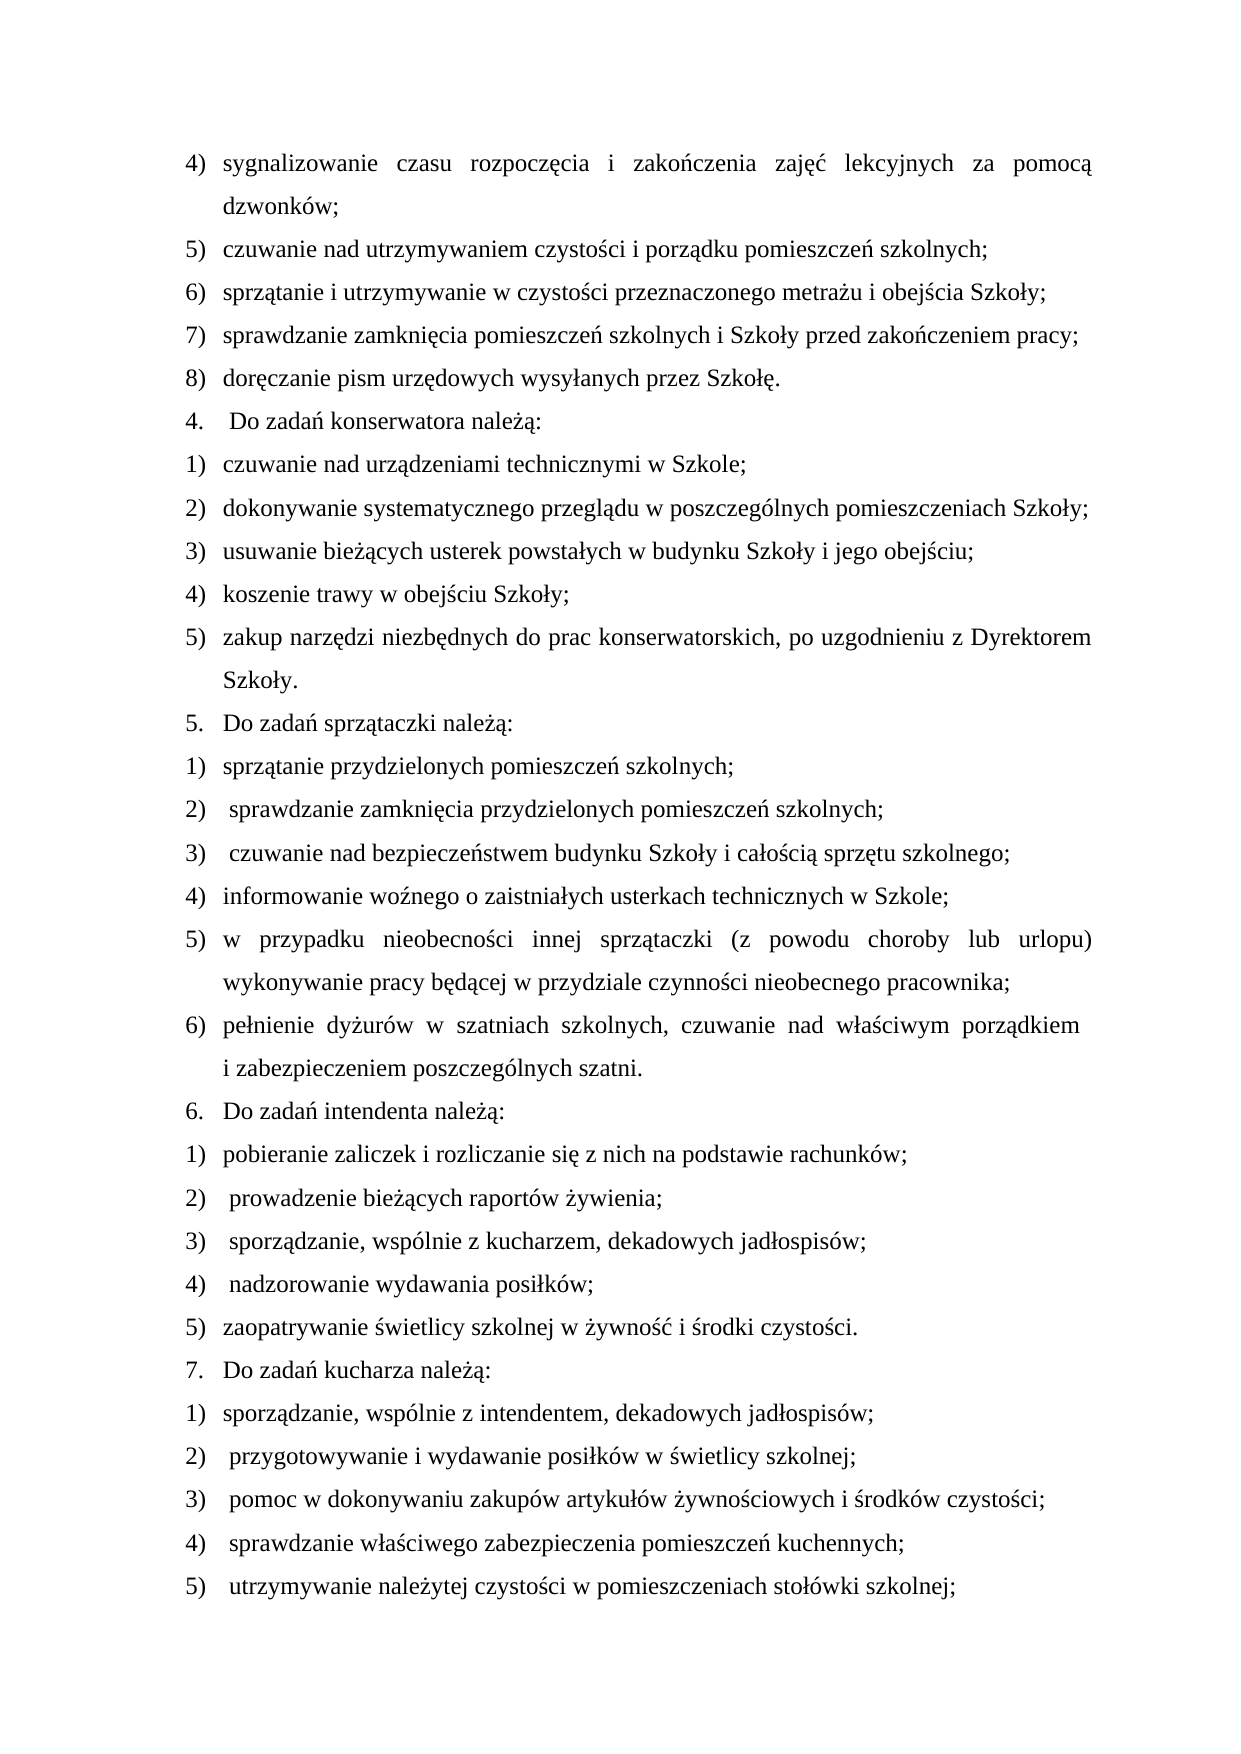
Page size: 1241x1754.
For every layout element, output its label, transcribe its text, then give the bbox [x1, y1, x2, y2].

list pomoc w dokonywaniu zakupów artykułów żywnościowych i środków czystości; [185, 1484, 1093, 1513]
list nadzorowanie wydawania posiłków; [185, 1269, 1093, 1298]
list zakup narzędzi niezbędnych do prac konserwatorskich, po uzgodnieniu z Dyrektorem Szkoły. [185, 622, 1093, 694]
list pobieranie zaliczek i rozliczanie się z nich na podstawie rachunków; [185, 1139, 1093, 1168]
list w przypadku nieobecności innej sprzątaczki (z powodu choroby lub urlopu) wykonywanie pracy będącej w przydziale czynności nieobecnego pracownika; [185, 924, 1093, 996]
list sporządzanie, wspólnie z kucharzem, dekadowych jadłospisów; [185, 1226, 1093, 1254]
list czuwanie nad utrzymywaniem czystości i porządku pomieszczeń szkolnych; [185, 234, 1093, 263]
list utrzymywanie należytej czystości w pomieszczeniach stołówki szkolnej; [185, 1571, 1093, 1599]
list usuwanie bieżących usterek powstałych w budynku Szkoły i jego obejściu; [185, 536, 1093, 564]
list Do zadań intendenta należą: [185, 1096, 1093, 1125]
list Do zadań kucharza należą: [185, 1355, 1093, 1384]
list prowadzenie bieżących raportów żywienia; [185, 1183, 1093, 1211]
list dokonywanie systematycznego przeglądu w poszczególnych pomieszczeniach Szkoły; [185, 493, 1093, 521]
list czuwanie nad urządzeniami technicznymi w Szkole; [185, 449, 1093, 478]
list sprzątanie i utrzymywanie w czystości przeznaczonego metrażu i obejścia Szkoły; [185, 277, 1093, 306]
list sprawdzanie właściwego zabezpieczenia pomieszczeń kuchennych; [185, 1528, 1093, 1556]
list sporządzanie, wspólnie z intendentem, dekadowych jadłospisów; [185, 1398, 1093, 1427]
list Do zadań konserwatora należą: [185, 406, 1093, 435]
list koszenie trawy w obejściu Szkoły; [185, 579, 1093, 608]
list sygnalizowanie czasu rozpoczęcia i zakończenia zajęć lekcyjnych za pomocą dzwonków; [185, 148, 1093, 219]
list Do zadań sprzątaczki należą: [185, 708, 1093, 737]
list pełnienie dyżurów w szatniach szkolnych, czuwanie nad właściwym porządkiem i zabezpieczeniem poszczególnych szatni. [185, 1010, 1093, 1082]
list sprzątanie przydzielonych pomieszczeń szkolnych; [185, 751, 1093, 780]
list czuwanie nad bezpieczeństwem budynku Szkoły i całością sprzętu szkolnego; [185, 838, 1093, 866]
list zaopatrywanie świetlicy szkolnej w żywność i środki czystości. [185, 1312, 1093, 1341]
list sprawdzanie zamknięcia pomieszczeń szkolnych i Szkoły przed zakończeniem pracy; [185, 320, 1093, 349]
list doręczanie pism urzędowych wysyłanych przez Szkołę. [185, 363, 1093, 392]
list sprawdzanie zamknięcia przydzielonych pomieszczeń szkolnych; [185, 794, 1093, 823]
list przygotowywanie i wydawanie posiłków w świetlicy szkolnej; [185, 1441, 1093, 1470]
list informowanie woźnego o zaistniałych usterkach technicznych w Szkole; [185, 881, 1093, 909]
